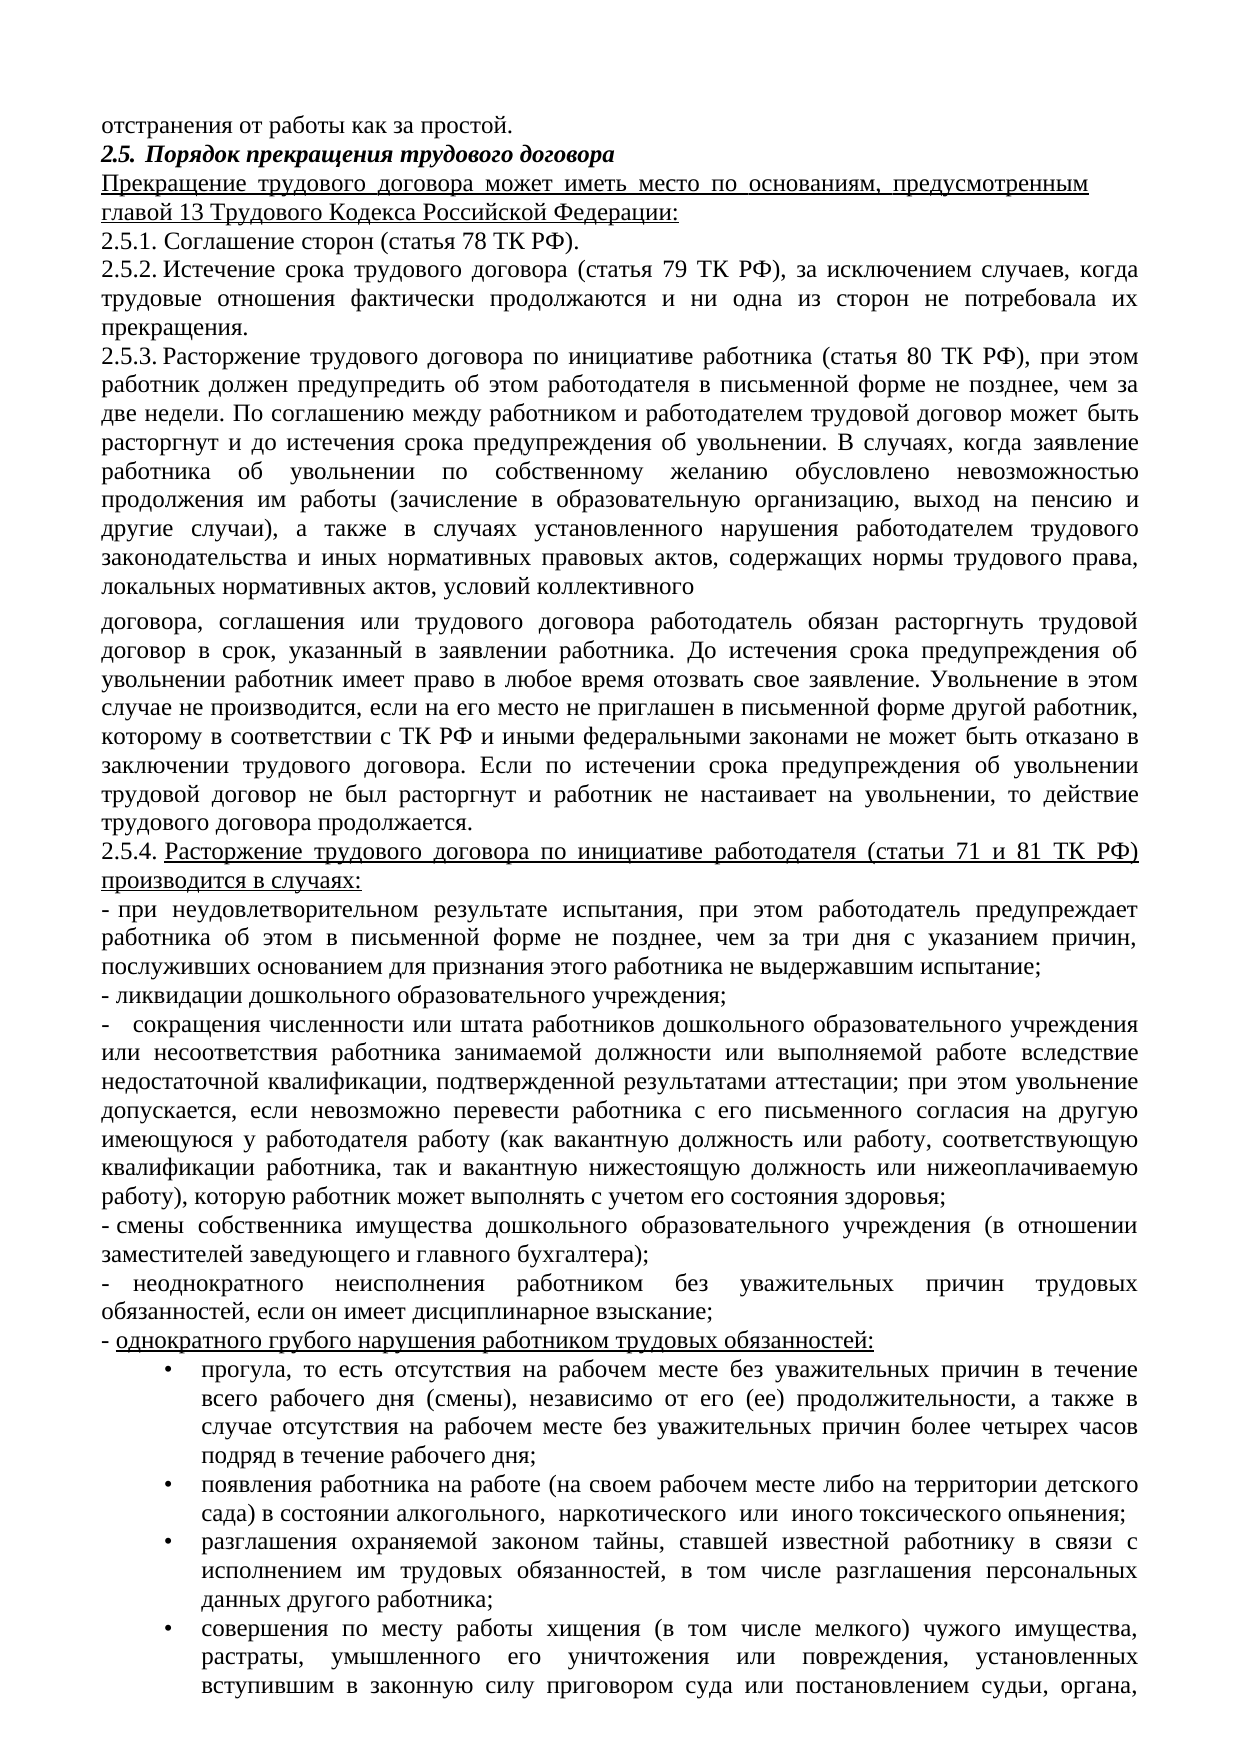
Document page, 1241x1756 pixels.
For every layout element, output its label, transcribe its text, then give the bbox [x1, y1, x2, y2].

list ликвидации дошкольного образовательного учреждения; [101, 980, 1165, 1009]
list Соглашение сторон (статья 78 ТК РФ). [101, 226, 1165, 254]
subtitle Порядок прекращения трудового договора [101, 140, 1165, 168]
list разглашения охраняемой законом тайны, ставшей известной работнику в связи с исполнением им трудовых обязанностей, в том числе разглашения персональных данных другого работника; [163, 1526, 1138, 1613]
list однократного грубого нарушения работником трудовых обязанностей: [101, 1325, 1165, 1354]
list неоднократного неисполнения работником без уважительных причин трудовых обязанностей, если он имеет дисциплинарное взыскание; [101, 1268, 1138, 1325]
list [101, 110, 1139, 139]
text договора, соглашения или трудового договора работодатель обязан расторгнуть трудовой договор в срок, указанный в заявлении работника. До истечения срока предупреждения об увольнении работник имеет право в любое время отозвать свое заявление. Увольнение в этом случае не производится, если на его место не приглашен в письменной форме другой работник, которому в соответствии с ТК РФ и иными федеральными законами не может быть отказано в заключении трудового договора. Если по истечении срока предупреждения об увольнении трудовой договор не был расторгнут и работник не настаивает на увольнении, то действие трудового договора продолжается. [101, 606, 1139, 836]
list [163, 1613, 1139, 1699]
list Расторжение трудового договора по инициативе работника (статья 80 ТК РФ), при этом работник должен предупредить об этом работодателя в письменной форме не позднее, чем за две недели. По соглашению между работником и работодателем трудовой договор может быть расторгнут и до истечения срока предупреждения об увольнении. В случаях, когда заявление работника об увольнении по собственному желанию обусловлено невозможностью продолжения им работы (зачисление в образовательную организацию, выход на пенсию и другие случаи), а также в случаях установленного нарушения работодателем трудового законодательства и иных нормативных правовых актов, содержащих нормы трудового права, локальных нормативных актов, условий коллективного [101, 341, 1139, 599]
list появления работника на работе (на своем рабочем месте либо на территории детского сада) в состоянии алкогольного, наркотического или иного токсического опьянения; [163, 1469, 1138, 1526]
list смены собственника имущества дошкольного образовательного учреждения (в отношении заместителей заведующего и главного бухгалтера); [101, 1210, 1139, 1267]
list Расторжение трудового договора по инициативе работодателя (статьи 71 и 81 ТК РФ) производится в случаях: [101, 836, 1139, 894]
list при неудовлетворительном результате испытания, при этом работодатель предупреждает работника об этом в письменной форме не позднее, чем за три дня с указанием причин, послуживших основанием для признания этого работника не выдержавшим испытание; [101, 894, 1138, 980]
list прогула, то есть отсутствия на рабочем месте без уважительных причин в течение всего рабочего дня (смены), независимо от его (ее) продолжительности, а также в случае отсутствия на рабочем месте без уважительных причин более четырех часов подряд в течение рабочего дня; [163, 1354, 1139, 1469]
list Истечение срока трудового договора (статья 79 ТК РФ), за исключением случаев, когда трудовые отношения фактически продолжаются и ни одна из сторон не потребовала их прекращения. [101, 254, 1138, 341]
text Прекращение трудового договора может иметь место по основаниям, предусмотренным главой 13 Трудового Кодекса Российской Федерации: [101, 168, 1165, 226]
list сокращения численности или штата работников дошкольного образовательного учреждения или несоответствия работника занимаемой должности или выполняемой работе вследствие недостаточной квалификации, подтвержденной результатами аттестации; при этом увольнение допускается, если невозможно перевести работника с его письменного согласия на другую имеющуюся у работодателя работу (как вакантную должность или работу, соответствующую квалификации работника, так и вакантную нижестоящую должность или нижеоплачиваемую работу), которую работник может выполнять с учетом его состояния здоровья; [101, 1009, 1138, 1210]
